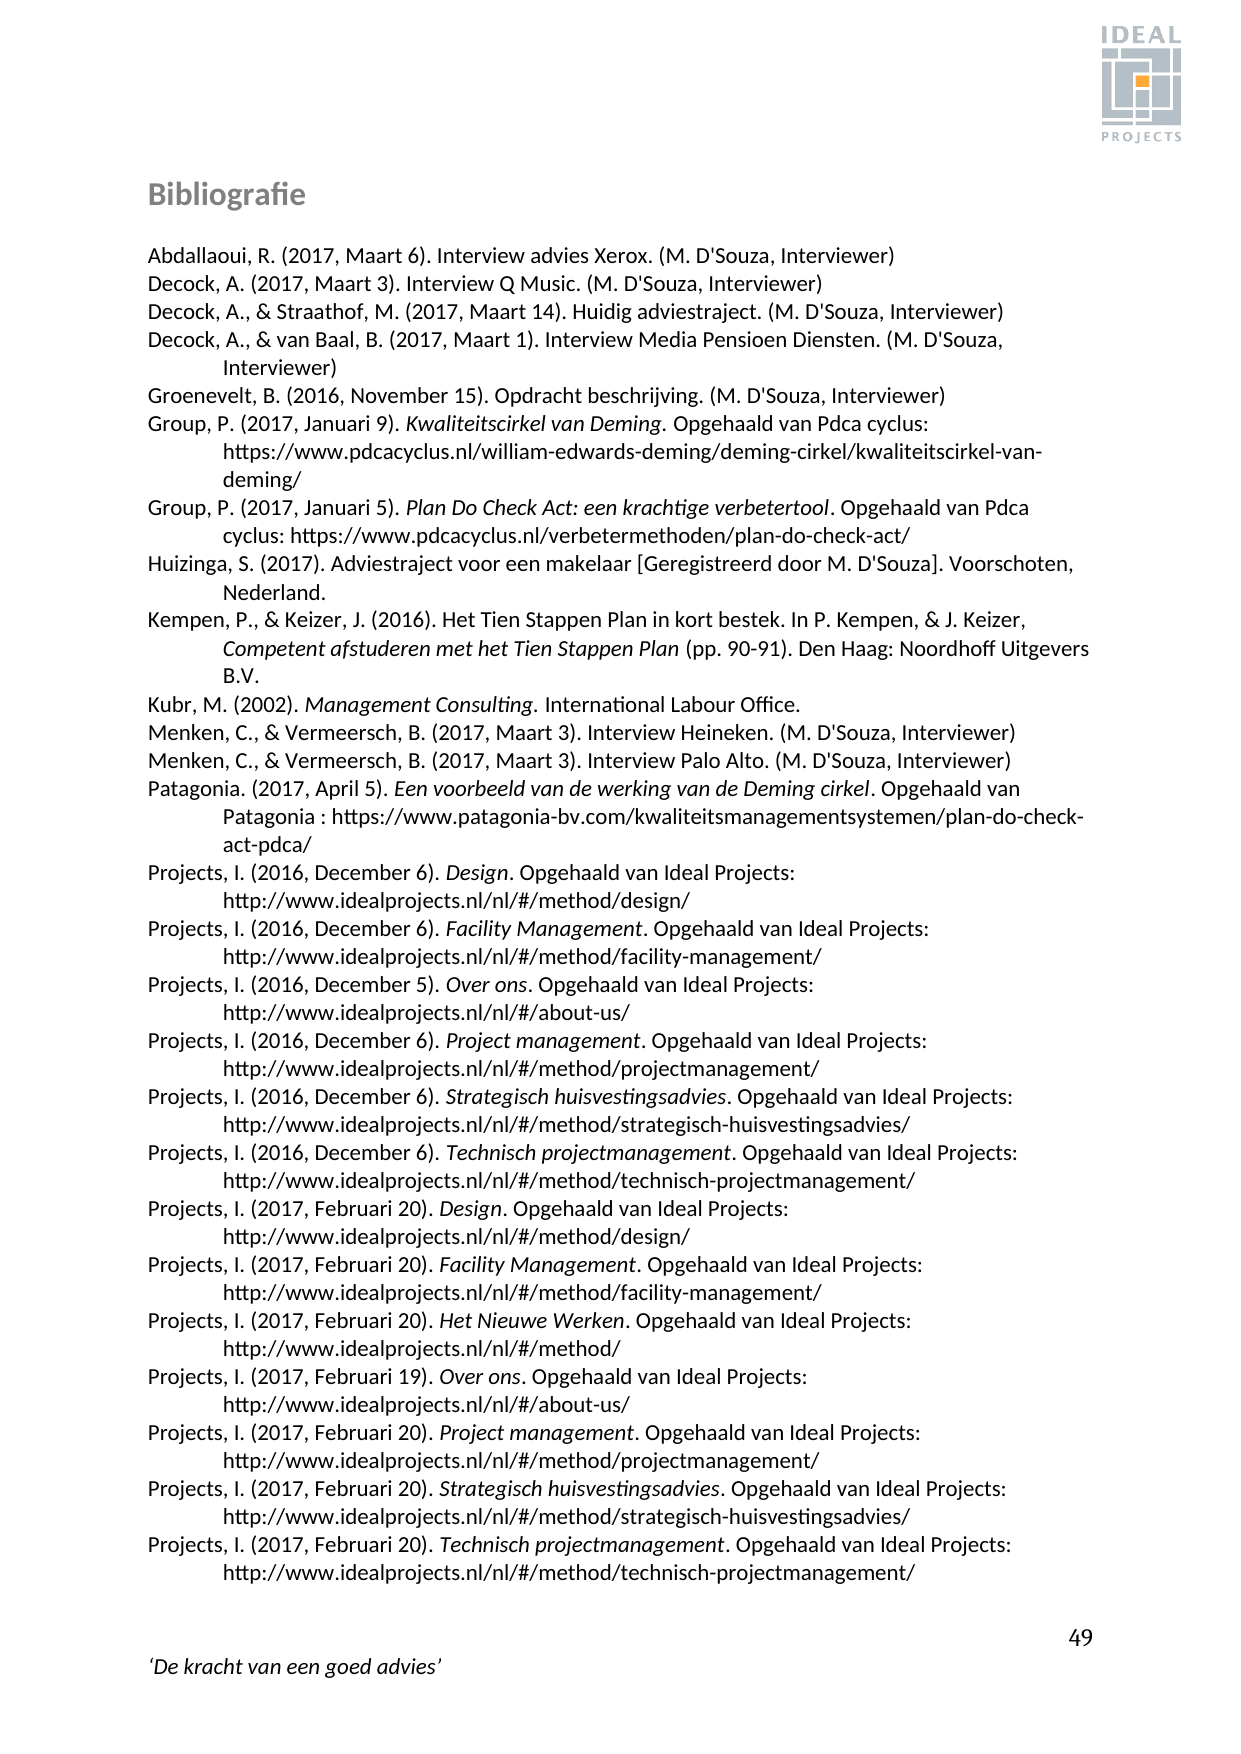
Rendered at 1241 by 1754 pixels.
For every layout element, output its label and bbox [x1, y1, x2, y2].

picture [1077, 19, 1207, 148]
